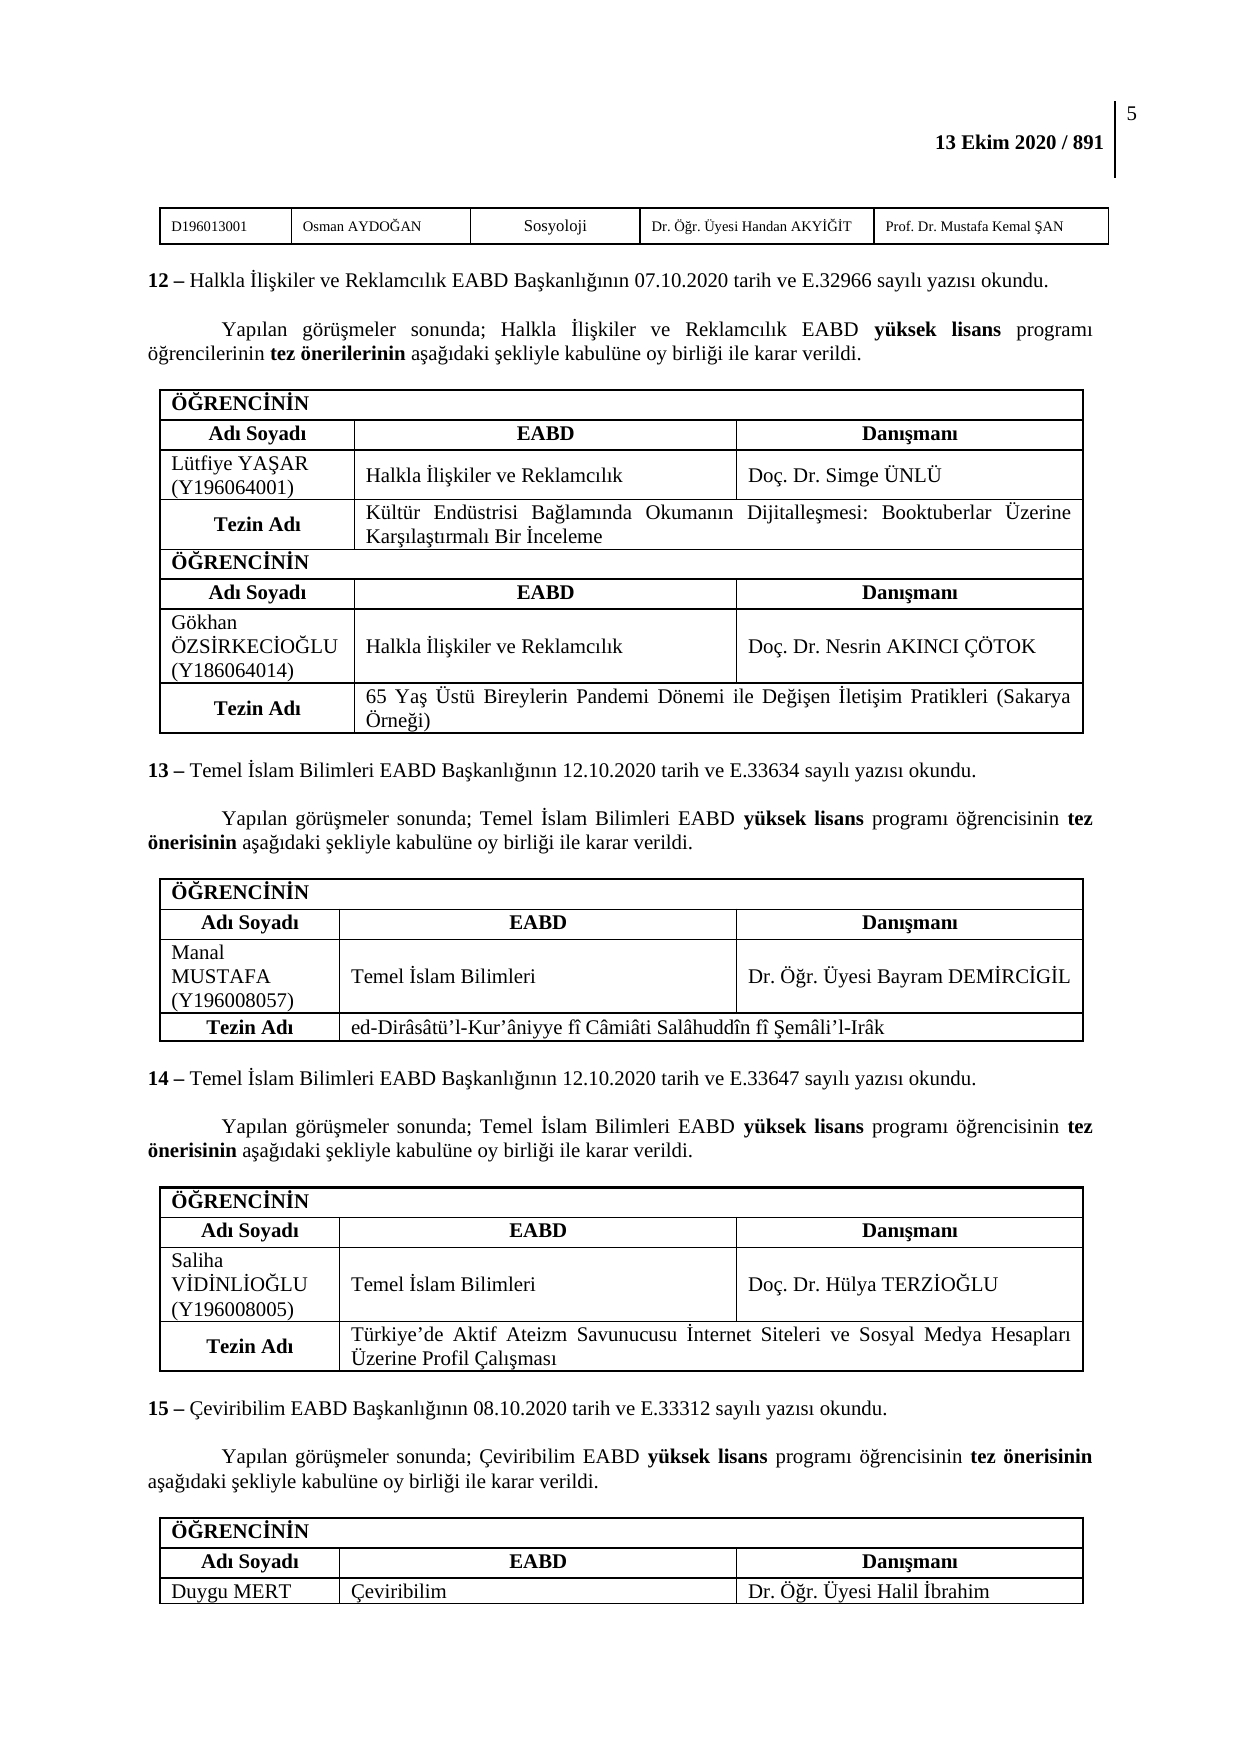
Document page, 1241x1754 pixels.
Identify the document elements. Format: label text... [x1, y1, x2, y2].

table_cell Danışmanı [737, 910, 1082, 938]
text 12 – Halkla İlişkiler ve Reklamcılık EABD Başkanlığının 07.10.2020 tarih ve E.32966 sayılı yazısı okundu. [148, 268, 1093, 292]
table_cell Danışmanı [737, 1218, 1082, 1247]
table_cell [737, 1579, 1082, 1603]
table_cell Adı Soyadı [161, 580, 354, 608]
table_header ÖĞRENCİNİN [161, 1189, 1082, 1217]
table_cell Doç. Dr. Nesrin AKINCI ÇÖTOK [737, 610, 1082, 682]
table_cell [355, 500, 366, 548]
table_cell Doç. Dr. Simge ÜNLÜ [737, 451, 1082, 499]
table_cell Halkla İlişkiler ve Reklamcılık [355, 610, 736, 682]
table_cell Tezin Adı [161, 1322, 339, 1370]
table_cell Temel İslam Bilimleri [340, 940, 736, 1012]
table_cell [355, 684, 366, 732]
text Yapılan görüşmeler sonunda; Çeviribilim EABD yüksek lisans programı öğrencisinin tez önerisinin aşağıdaki şekliyle kabulüne oy birliği ile karar verildi. [148, 1444, 1093, 1493]
table_cell Çeviribilim [340, 1579, 736, 1603]
table_cell Gökhan ÖZSİRKECİOĞLU (Y186064014) [161, 610, 354, 682]
table_cell Dr. Öğr. Üyesi Bayram DEMİRCİGİL [737, 940, 1082, 1012]
table_cell EABD [340, 910, 736, 938]
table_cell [161, 1579, 339, 1603]
table_cell Lütfiye YAŞAR (Y196064001) [161, 451, 354, 499]
table_header ÖĞRENCİNİN [161, 1519, 1082, 1547]
table_cell D196013001 [161, 209, 291, 243]
table_cell ÖĞRENCİNİN [161, 550, 1082, 578]
table_cell Tezin Adı [161, 1014, 339, 1040]
table_cell EABD [340, 1549, 736, 1577]
table_cell Tezin Adı [161, 500, 354, 548]
table_cell ed-Dirâsâtü’l-Kur’âniyye fî Câmiâti Salâhuddîn fî Şemâli’l-Irâk [340, 1014, 1082, 1040]
text 14 – Temel İslam Bilimleri EABD Başkanlığının 12.10.2020 tarih ve E.33647 sayılı yazısı okundu. [148, 1066, 1093, 1090]
table_cell Adı Soyadı [161, 421, 354, 449]
table_header ÖĞRENCİNİN [161, 880, 1082, 908]
table_cell Halkla İlişkiler ve Reklamcılık [355, 451, 736, 499]
table_cell Doç. Dr. Hülya TERZİOĞLU [737, 1248, 1082, 1321]
table_cell EABD [355, 421, 736, 449]
table_cell Adı Soyadı [161, 1549, 339, 1577]
table_header ÖĞRENCİNİN [161, 391, 1082, 419]
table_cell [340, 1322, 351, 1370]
table_cell Prof. Dr. Mustafa Kemal ŞAN [875, 209, 1108, 243]
table_cell Temel İslam Bilimleri [340, 1248, 736, 1321]
table_cell Tezin Adı [161, 684, 354, 732]
table_cell Danışmanı [737, 1549, 1082, 1577]
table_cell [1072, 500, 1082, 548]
table_cell Saliha VİDİNLİOĞLU (Y196008005) [161, 1248, 339, 1321]
text Yapılan görüşmeler sonunda; Temel İslam Bilimleri EABD yüksek lisans programı öğrencisinin tez önerisinin aşağıdaki şekliyle kabulüne oy birliği ile karar verildi. [148, 1114, 1093, 1162]
text Yapılan görüşmeler sonunda; Temel İslam Bilimleri EABD yüksek lisans programı öğrencisinin tez önerisinin aşağıdaki şekliyle kabulüne oy birliği ile karar verildi. [148, 806, 1093, 854]
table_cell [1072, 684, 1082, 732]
table_cell Dr. Öğr. Üyesi Handan AKYİĞİT [641, 209, 873, 243]
table_cell Manal MUSTAFA (Y196008057) [161, 940, 339, 1012]
table_cell EABD [340, 1218, 736, 1247]
table_cell Adı Soyadı [161, 1218, 339, 1247]
text Yapılan görüşmeler sonunda; Halkla İlişkiler ve Reklamcılık EABD yüksek lisans programı öğrencilerinin tez önerilerinin aşağıdaki şekliyle kabulüne oy birliği ile karar verildi. [148, 317, 1093, 365]
table_cell Danışmanı [737, 580, 1082, 608]
table_cell Osman AYDOĞAN [292, 209, 470, 243]
text 13 – Temel İslam Bilimleri EABD Başkanlığının 12.10.2020 tarih ve E.33634 sayılı yazısı okundu. [148, 758, 1093, 782]
table_cell Adı Soyadı [161, 910, 339, 938]
table_cell EABD [355, 580, 736, 608]
table_cell Sosyoloji [471, 209, 639, 243]
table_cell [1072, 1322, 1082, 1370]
table_cell Danışmanı [737, 421, 1082, 449]
text 15 – Çeviribilim EABD Başkanlığının 08.10.2020 tarih ve E.33312 sayılı yazısı okundu. [148, 1396, 1093, 1420]
